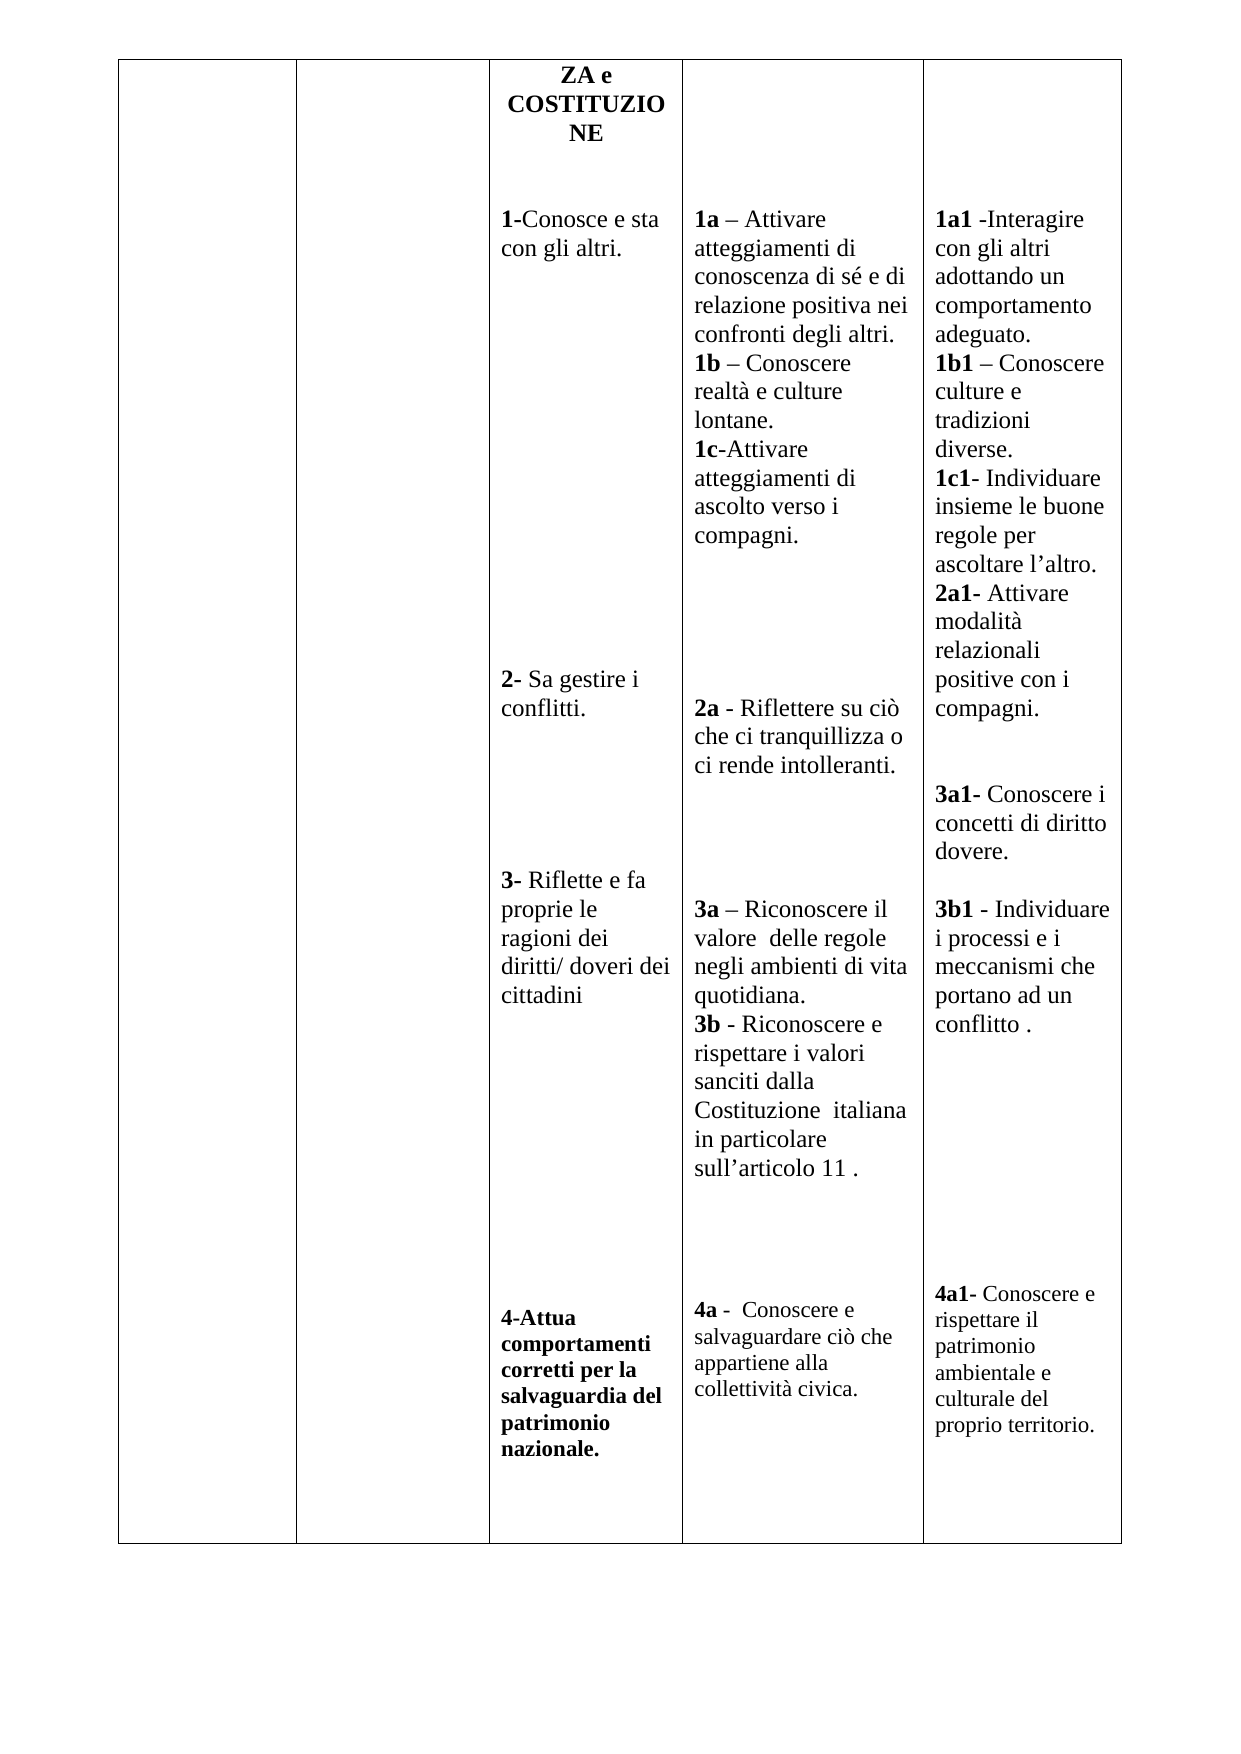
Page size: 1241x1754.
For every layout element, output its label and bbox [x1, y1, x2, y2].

table_cell [683, 60, 923, 1543]
table_cell [924, 60, 1121, 1543]
table_cell [490, 60, 682, 1543]
